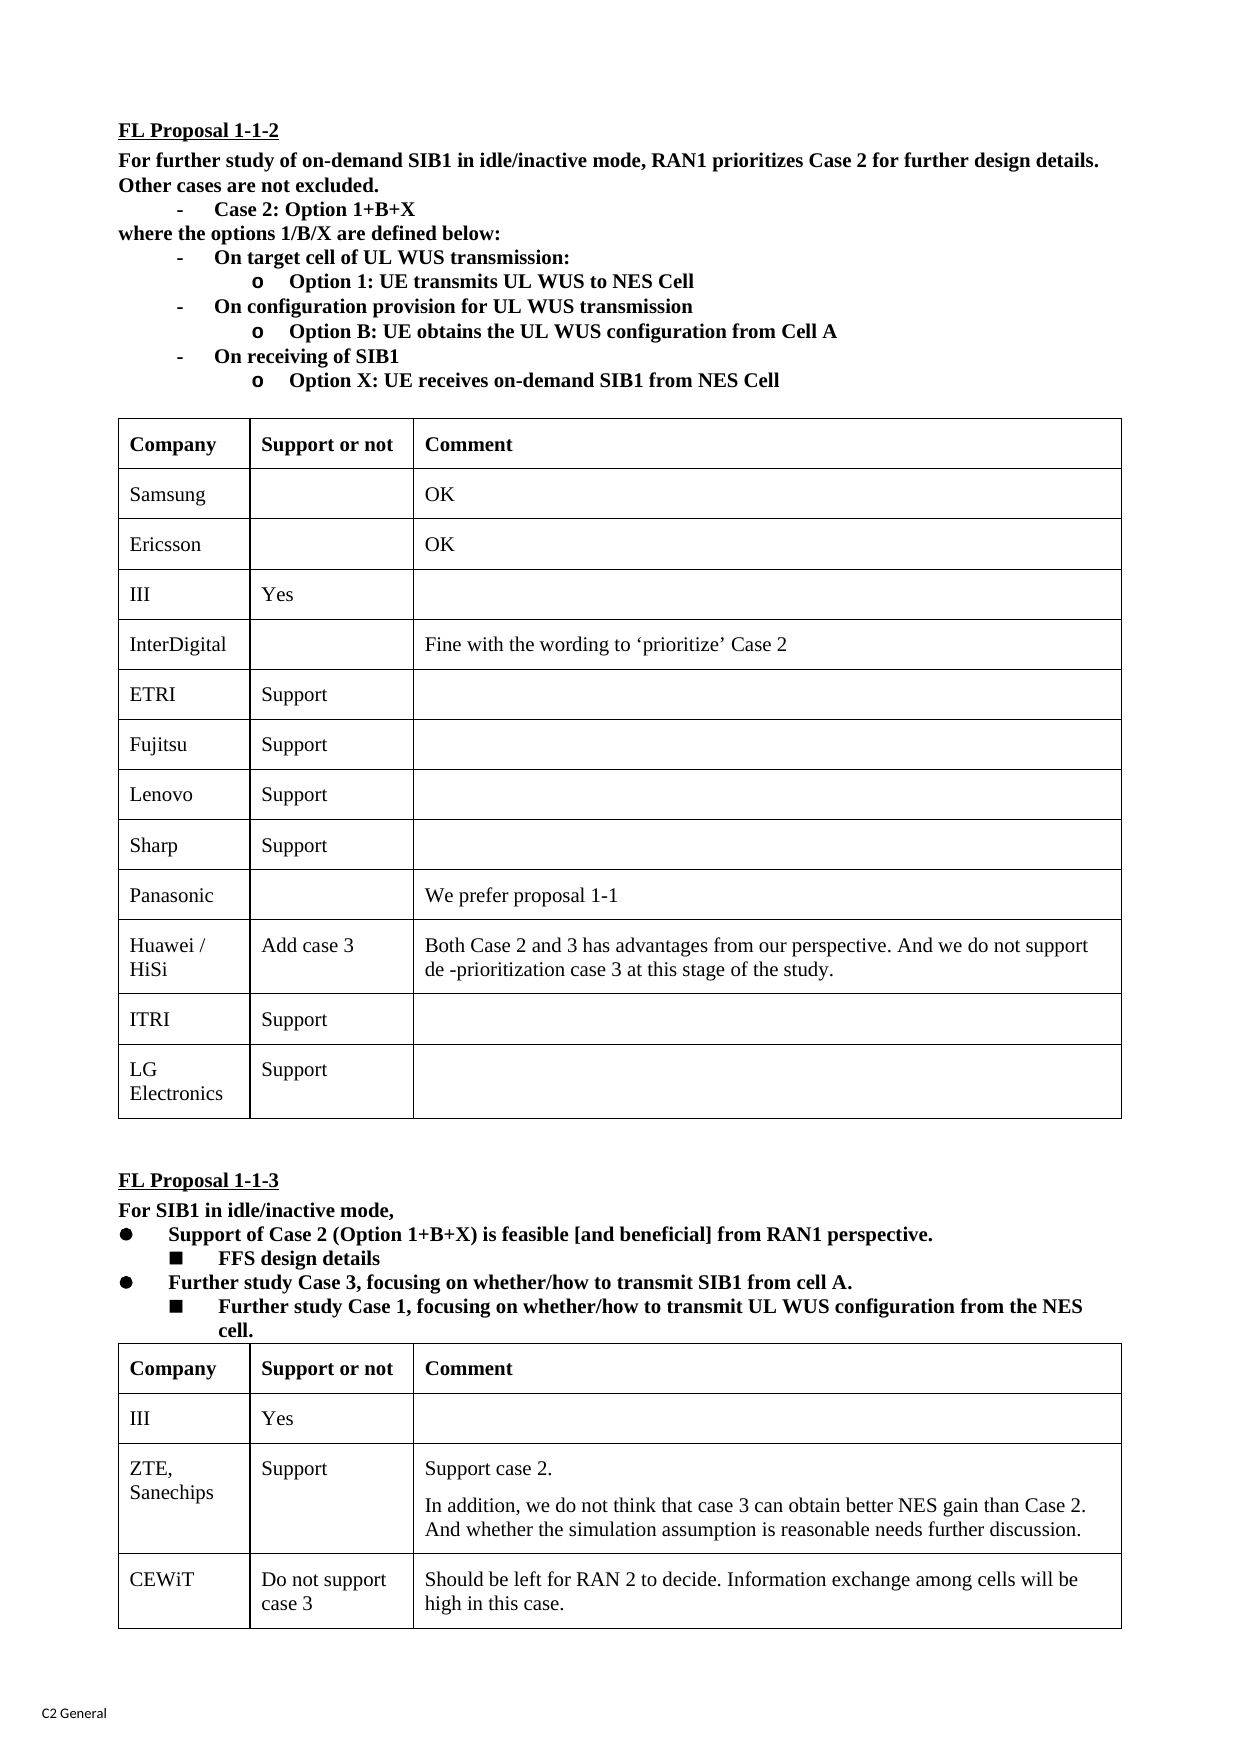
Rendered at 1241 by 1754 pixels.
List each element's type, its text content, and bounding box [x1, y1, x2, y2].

table_cell [251, 620, 413, 669]
table_header Company [119, 419, 249, 468]
table_cell Support [251, 770, 413, 819]
table_cell InterDigital [119, 620, 249, 669]
table_cell Huawei / HiSi [119, 920, 249, 993]
table_cell We prefer proposal 1-1 [414, 870, 1121, 919]
table_header Comment [414, 419, 1121, 468]
table_cell CEWiT [119, 1554, 249, 1627]
list Further study Case 3, focusing on whether/how to transmit SIB1 from cell A. [118, 1270, 1122, 1294]
table_cell Support [251, 720, 413, 769]
table_cell III [119, 1394, 249, 1443]
table_cell [414, 570, 1121, 618]
table_cell OK [414, 519, 1121, 568]
table_cell Yes [251, 1394, 413, 1443]
table_cell [414, 720, 1121, 769]
table_cell Do not support case 3 [251, 1554, 413, 1627]
table_cell [414, 1394, 1121, 1443]
list On configuration provision for UL WUS transmission [176, 294, 1122, 318]
list On target cell of UL WUS transmission: [176, 245, 1122, 269]
table_cell Panasonic [119, 870, 249, 919]
table_cell Lenovo [119, 770, 249, 819]
list Option X: UE receives on-demand SIB1 from NES Cell [251, 368, 1122, 394]
table_cell Support [251, 820, 413, 869]
table_cell Support [251, 1045, 413, 1118]
table_cell Add case 3 [251, 920, 413, 993]
list Option B: UE obtains the UL WUS configuration from Cell A [251, 318, 1122, 344]
table_cell [414, 994, 1121, 1043]
list Case 2: Option 1+B+X [176, 197, 1122, 221]
table_cell Support [251, 1444, 413, 1553]
table_header Support or not [251, 419, 413, 468]
table_cell ZTE, Sanechips [119, 1444, 249, 1553]
table_cell Should be left for RAN 2 to decide. Information exchange among cells will be high in this case. [414, 1554, 1121, 1627]
table_cell Samsung [119, 469, 249, 518]
table_cell Ericsson [119, 519, 249, 568]
text For SIB1 in idle/inactive mode, [118, 1198, 1122, 1222]
list Option 1: UE transmits UL WUS to NES Cell [251, 269, 1122, 294]
table_cell [251, 469, 413, 518]
table_header Support or not [251, 1344, 413, 1392]
table_cell [414, 770, 1121, 819]
table_cell Support [251, 994, 413, 1043]
list FFS design details [168, 1246, 1122, 1270]
text where the options 1/B/X are defined below: [118, 221, 1122, 245]
table_header Comment [414, 1344, 1121, 1392]
table_cell Yes [251, 570, 413, 618]
table_cell Both Case 2 and 3 has advantages from our perspective. And we do not support de -prioritization case 3 at this stage of the study. [414, 920, 1121, 993]
table_cell III [119, 570, 249, 618]
table_cell Sharp [119, 820, 249, 869]
text For further study of on-demand SIB1 in idle/inactive mode, RAN1 prioritizes Case 2 for further design details. Other cases are not excluded. [118, 148, 1122, 197]
subtitle FL Proposal 1-1-2 [118, 118, 1122, 142]
table_cell [414, 1045, 1121, 1118]
table_cell [251, 519, 413, 568]
table_cell ETRI [119, 670, 249, 719]
table_cell Fujitsu [119, 720, 249, 769]
table_cell [251, 870, 413, 919]
subtitle FL Proposal 1-1-3 [118, 1168, 1122, 1192]
table_cell OK [414, 469, 1121, 518]
list Further study Case 1, focusing on whether/how to transmit UL WUS configuration from the NES cell. [168, 1294, 1122, 1342]
table_cell ITRI [119, 994, 249, 1043]
table_cell [414, 670, 1121, 719]
table_cell [414, 820, 1121, 869]
table_cell Support [251, 670, 413, 719]
table_cell LG Electronics [119, 1045, 249, 1118]
table_cell Fine with the wording to ‘prioritize’ Case 2 [414, 620, 1121, 669]
list On receiving of SIB1 [176, 344, 1122, 368]
table_header Company [119, 1344, 249, 1392]
list Support of Case 2 (Option 1+B+X) is feasible [and beneficial] from RAN1 perspective. [118, 1222, 1122, 1246]
table_cell Support case 2. In addition, we do not think that case 3 can obtain better NES gain than Case 2. And whether the simulation assumption is reasonable needs further discussion. [414, 1444, 1121, 1553]
